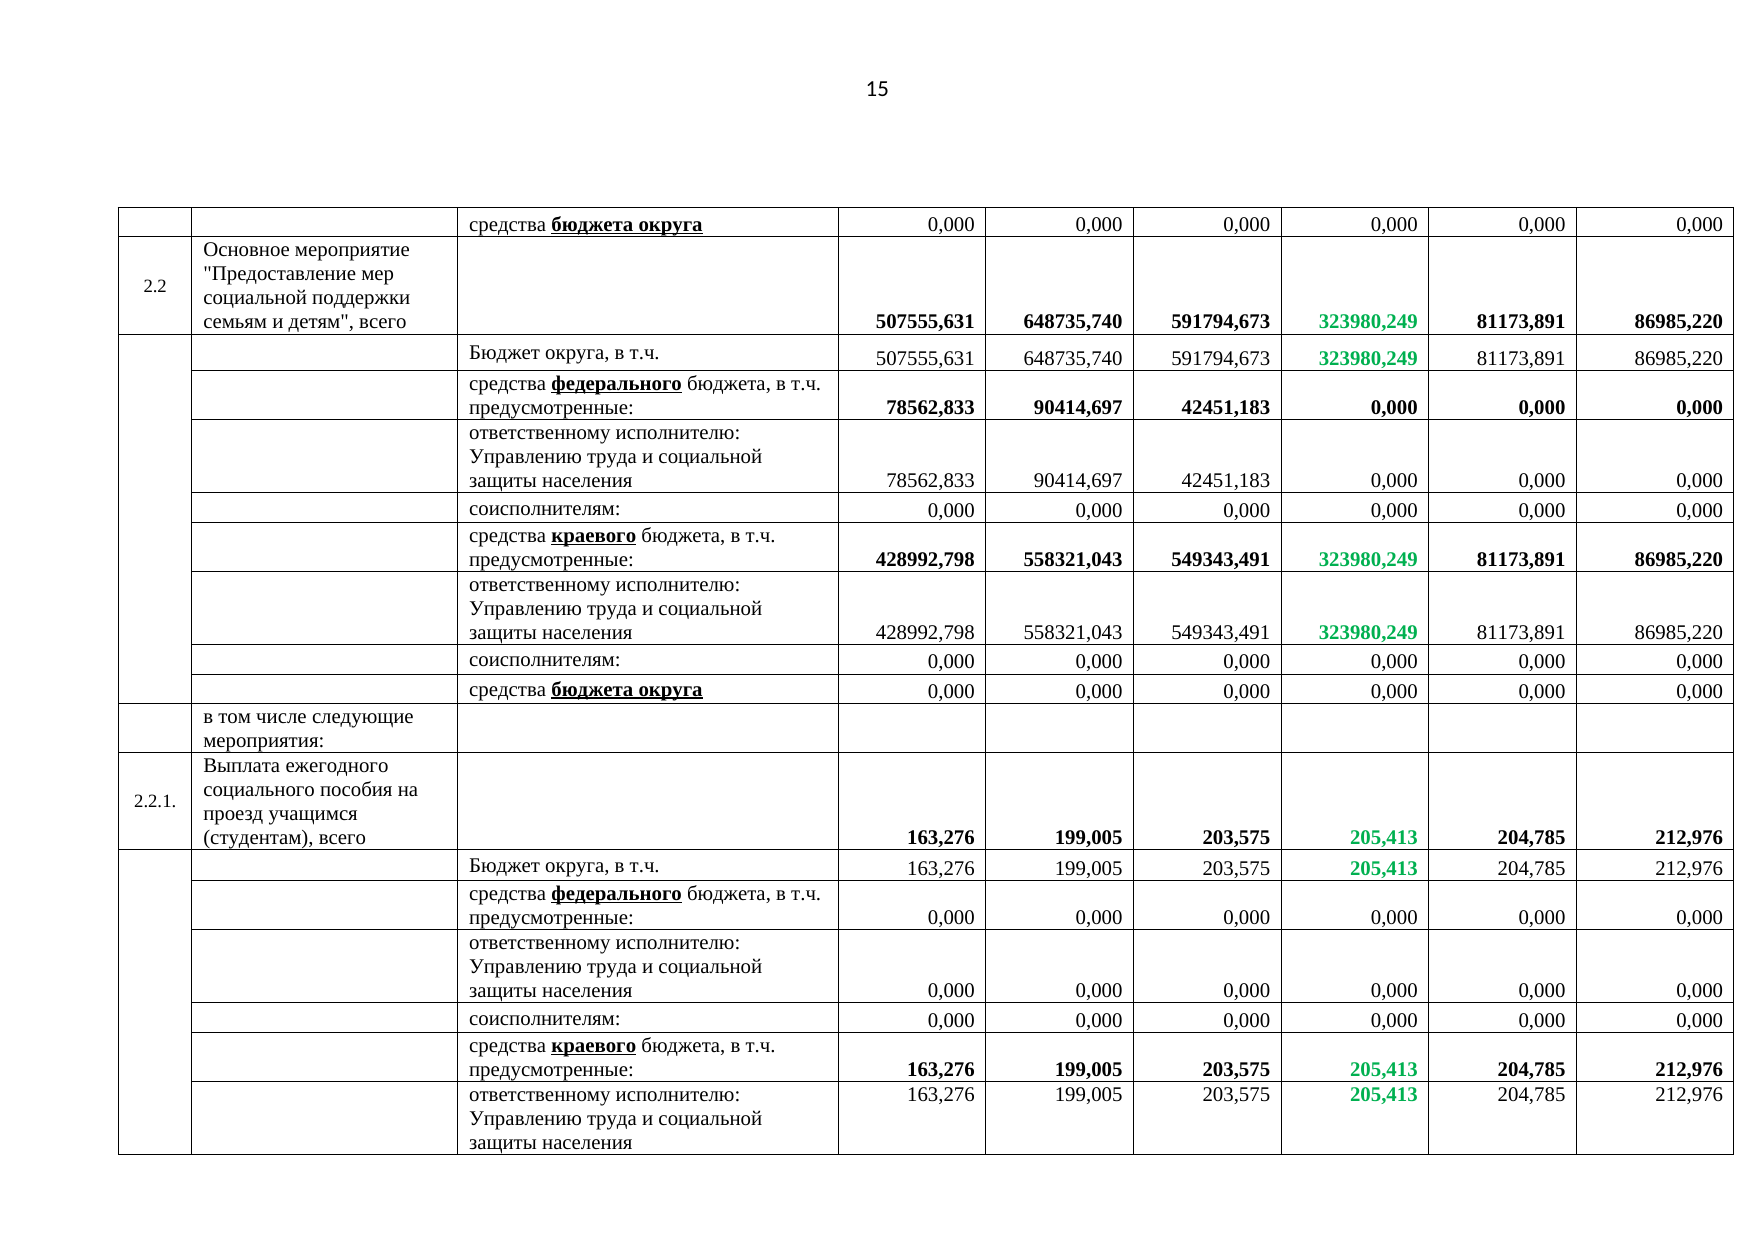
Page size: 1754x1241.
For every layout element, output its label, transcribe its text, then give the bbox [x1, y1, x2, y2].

table_cell 81173,891 [1429, 572, 1576, 644]
table_cell [192, 881, 457, 929]
table_cell [192, 523, 457, 571]
table_cell [458, 237, 838, 333]
table_cell [119, 335, 191, 703]
table_cell 0,000 [839, 675, 985, 703]
table_cell 0,000 [1134, 675, 1281, 703]
table_cell 0,000 [1282, 371, 1428, 419]
table_cell средства краевого бюджета, в т.ч. предусмотренные: [458, 523, 838, 571]
table_cell 199,005 [986, 753, 1133, 849]
table_cell 0,000 [1577, 371, 1733, 419]
table_cell 0,000 [839, 881, 985, 929]
table_cell 0,000 [986, 675, 1133, 703]
table_cell 428992,798 [839, 523, 985, 571]
table_cell 90414,697 [986, 420, 1133, 492]
table_cell 0,000 [1134, 881, 1281, 929]
table_cell 81173,891 [1429, 335, 1576, 370]
table_cell ответственному исполнителю: Управлению труда и социальной защиты населения [458, 1082, 838, 1154]
table_cell 203,575 [1134, 1033, 1281, 1081]
table_cell 86985,220 [1577, 237, 1733, 333]
table_cell 204,785 [1429, 753, 1576, 849]
table_cell 0,000 [1429, 1003, 1576, 1032]
table_cell [192, 1003, 457, 1032]
table_cell [839, 704, 985, 752]
table_cell 507555,631 [839, 335, 985, 370]
table_cell 0,000 [1134, 1003, 1281, 1032]
table_cell средства бюджета округа [458, 675, 838, 703]
table_cell 648735,740 [986, 237, 1133, 333]
table_cell 0,000 [1577, 930, 1733, 1002]
table_cell 0,000 [1282, 645, 1428, 673]
table_cell 0,000 [1429, 420, 1576, 492]
table_cell 549343,491 [1134, 572, 1281, 644]
table_cell 0,000 [1282, 675, 1428, 703]
table_cell 0,000 [1282, 930, 1428, 1002]
table_cell 163,276 [839, 753, 985, 849]
table_cell 163,276 [839, 850, 985, 880]
table_cell Бюджет округа, в т.ч. [458, 850, 838, 880]
table_cell 0,000 [1577, 1003, 1733, 1032]
table_cell 0,000 [1429, 371, 1576, 419]
table_cell Основное мероприятие "Предоставление мер социальной поддержки семьям и детям", всего [192, 237, 457, 333]
table_cell 0,000 [986, 645, 1133, 673]
table_cell 558321,043 [986, 523, 1133, 571]
table_cell 0,000 [1134, 208, 1281, 236]
table_cell 648735,740 [986, 335, 1133, 370]
table_cell 205,413 [1282, 753, 1428, 849]
table_cell [192, 335, 457, 370]
table_cell Бюджет округа, в т.ч. [458, 335, 838, 370]
table_cell [192, 208, 457, 236]
table_cell 0,000 [986, 493, 1133, 522]
table_cell 0,000 [1282, 493, 1428, 522]
table_cell 591794,673 [1134, 237, 1281, 333]
table_cell 323980,249 [1282, 523, 1428, 571]
table_cell [192, 930, 457, 1002]
table_cell 0,000 [839, 208, 985, 236]
table_cell в том числе следующие мероприятия: [192, 704, 457, 752]
table_cell [1282, 704, 1428, 752]
table_cell 0,000 [1282, 420, 1428, 492]
table_cell 0,000 [1429, 675, 1576, 703]
table_cell [119, 208, 191, 236]
table_cell [1134, 704, 1281, 752]
table_cell 0,000 [1429, 493, 1576, 522]
table_cell 0,000 [1134, 930, 1281, 1002]
table_cell [192, 371, 457, 419]
table_cell 199,005 [986, 850, 1133, 880]
table_cell 0,000 [1429, 881, 1576, 929]
table_cell средства краевого бюджета, в т.ч. предусмотренные: [458, 1033, 838, 1081]
table_cell [192, 850, 457, 880]
table_cell 205,413 [1282, 850, 1428, 880]
table_cell 42451,183 [1134, 420, 1281, 492]
table_cell ответственному исполнителю: Управлению труда и социальной защиты населения [458, 572, 838, 644]
table_cell 212,976 [1577, 850, 1733, 880]
table_cell 0,000 [1429, 930, 1576, 1002]
table_cell 0,000 [1577, 881, 1733, 929]
table_cell 507555,631 [839, 237, 985, 333]
table_cell 0,000 [1577, 493, 1733, 522]
table_cell 0,000 [1134, 645, 1281, 673]
table_cell [1577, 704, 1733, 752]
table_cell ответственному исполнителю: Управлению труда и социальной защиты населения [458, 930, 838, 1002]
table_cell 212,976 [1577, 753, 1733, 849]
table_cell 0,000 [1282, 208, 1428, 236]
table_cell 323980,249 [1282, 237, 1428, 333]
table_cell 78562,833 [839, 371, 985, 419]
table_cell 90414,697 [986, 371, 1133, 419]
table_cell 0,000 [839, 1003, 985, 1032]
table_cell [192, 1082, 457, 1154]
table_cell средства бюджета округа [458, 208, 838, 236]
table_cell 212,976 [1577, 1082, 1733, 1154]
table_cell соисполнителям: [458, 493, 838, 522]
table_cell 81173,891 [1429, 237, 1576, 333]
table_cell [119, 850, 191, 1154]
table_cell соисполнителям: [458, 645, 838, 673]
table_cell 558321,043 [986, 572, 1133, 644]
table_cell [192, 493, 457, 522]
table_cell ответственному исполнителю: Управлению труда и социальной защиты населения [458, 420, 838, 492]
table_cell [192, 572, 457, 644]
table_cell [1429, 704, 1576, 752]
table_cell [986, 704, 1133, 752]
table_cell 0,000 [1577, 420, 1733, 492]
table_cell 549343,491 [1134, 523, 1281, 571]
table_cell 323980,249 [1282, 572, 1428, 644]
table_cell 0,000 [1577, 208, 1733, 236]
table_cell средства федерального бюджета, в т.ч. предусмотренные: [458, 371, 838, 419]
table_cell [119, 704, 191, 752]
table_cell 163,276 [839, 1033, 985, 1081]
table_cell 199,005 [986, 1082, 1133, 1154]
table_cell 86985,220 [1577, 335, 1733, 370]
table_cell [192, 420, 457, 492]
table_cell 42451,183 [1134, 371, 1281, 419]
table_cell 2.2.1. [119, 753, 191, 849]
table_cell 0,000 [1429, 645, 1576, 673]
table_cell 2.2 [119, 237, 191, 333]
table_cell 0,000 [1282, 1003, 1428, 1032]
table_cell [192, 675, 457, 703]
table_cell 0,000 [986, 881, 1133, 929]
table_cell 0,000 [839, 645, 985, 673]
table_cell 428992,798 [839, 572, 985, 644]
table_cell средства федерального бюджета, в т.ч. предусмотренные: [458, 881, 838, 929]
table_cell 203,575 [1134, 850, 1281, 880]
table_cell 78562,833 [839, 420, 985, 492]
table_cell 0,000 [986, 930, 1133, 1002]
table_cell 204,785 [1429, 1033, 1576, 1081]
table_cell 86985,220 [1577, 572, 1733, 644]
table_cell 205,413 [1282, 1082, 1428, 1154]
table_cell 591794,673 [1134, 335, 1281, 370]
table_cell [458, 753, 838, 849]
table_cell соисполнителям: [458, 1003, 838, 1032]
table_cell 199,005 [986, 1033, 1133, 1081]
table_cell 81173,891 [1429, 523, 1576, 571]
table_cell 163,276 [839, 1082, 985, 1154]
table_cell 0,000 [1429, 208, 1576, 236]
table_cell [192, 645, 457, 673]
table_cell [458, 704, 838, 752]
table_cell 0,000 [839, 930, 985, 1002]
table_cell 0,000 [839, 493, 985, 522]
table_cell [192, 1033, 457, 1081]
table_cell 86985,220 [1577, 523, 1733, 571]
table_cell 204,785 [1429, 850, 1576, 880]
table_cell 203,575 [1134, 1082, 1281, 1154]
table_cell 205,413 [1282, 1033, 1428, 1081]
table_cell 323980,249 [1282, 335, 1428, 370]
table_cell 203,575 [1134, 753, 1281, 849]
table_cell Выплата ежегодного социального пособия на проезд учащимся (студентам), всего [192, 753, 457, 849]
table_cell 204,785 [1429, 1082, 1576, 1154]
table_cell 0,000 [1282, 881, 1428, 929]
table_cell 0,000 [986, 1003, 1133, 1032]
table_cell 0,000 [1134, 493, 1281, 522]
table_cell 0,000 [1577, 675, 1733, 703]
table_cell 0,000 [1577, 645, 1733, 673]
table_cell 0,000 [986, 208, 1133, 236]
table_cell 212,976 [1577, 1033, 1733, 1081]
